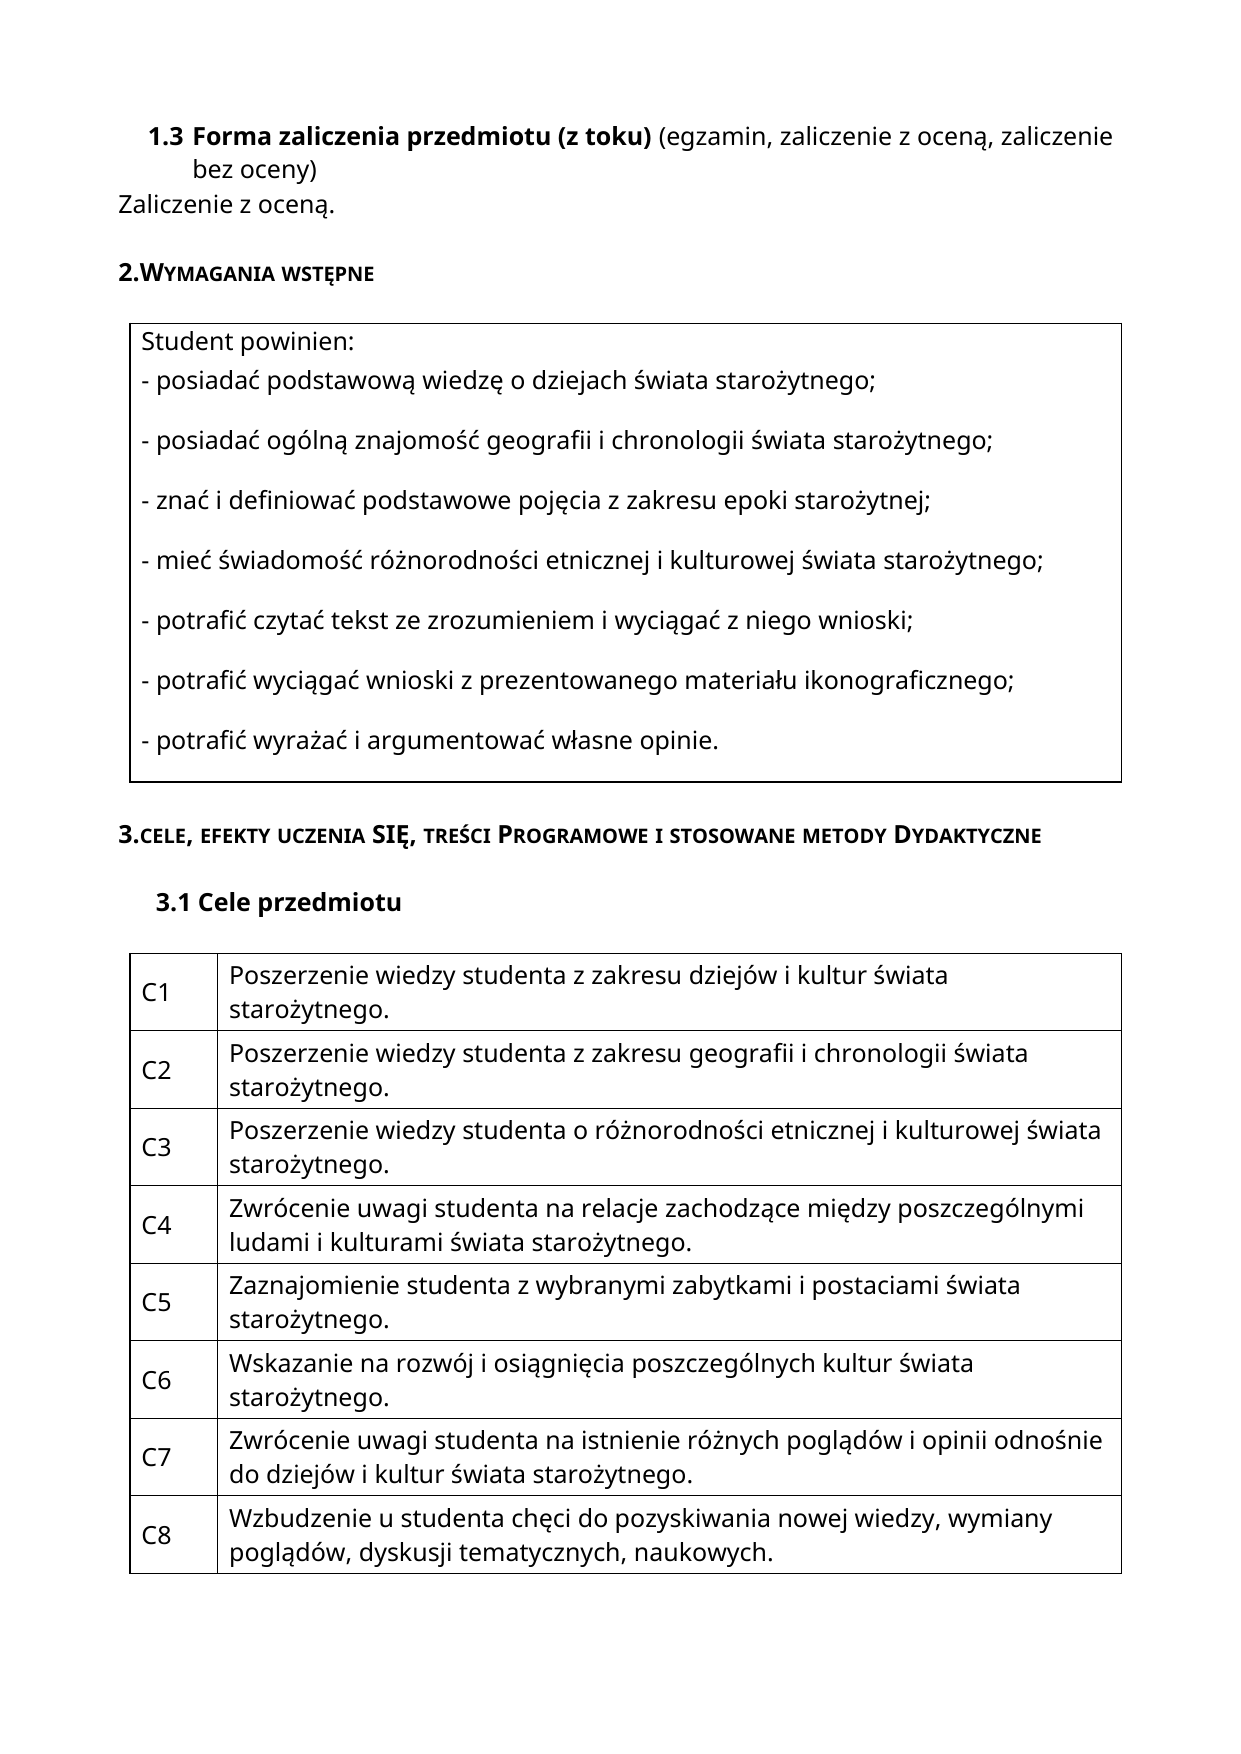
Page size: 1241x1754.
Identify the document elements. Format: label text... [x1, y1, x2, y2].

table_header Student powinien: - posiadać podstawową wiedzę o dziejach świata starożytnego; - posiadać ogólną znajomość geografii i chronologii świata starożytnego; - znać i definiować podstawowe pojęcia z zakresu epoki starożytnej; - mieć świadomość różnorodności etnicznej i kulturowej świata starożytnego; - potrafić czytać tekst ze zrozumieniem i wyciągać z niego wnioski; - potrafić wyciągać wnioski z prezentowanego materiału ikonograficznego; - potrafić wyrażać i argumentować własne opinie. [131, 324, 1121, 781]
table_cell C3 [131, 1109, 217, 1185]
table_cell Wzbudzenie u studenta chęci do pozyskiwania nowej wiedzy, wymiany poglądów, dyskusji tematycznych, naukowych. [218, 1496, 1121, 1573]
table_header Poszerzenie wiedzy studenta z zakresu dziejów i kultur świata starożytnego. [218, 954, 1121, 1030]
table_cell C7 [131, 1419, 217, 1495]
table_cell C5 [131, 1264, 217, 1340]
table_cell Zaznajomienie studenta z wybranymi zabytkami i postaciami świata starożytnego. [218, 1264, 1121, 1340]
table_cell Zwrócenie uwagi studenta na relacje zachodzące między poszczególnymi ludami i kulturami świata starożytnego. [218, 1186, 1121, 1263]
text 1.3 Forma zaliczenia przedmiotu (z toku) (egzamin, zaliczenie z oceną, zaliczenie bez oceny) [148, 118, 1122, 186]
table_cell C2 [131, 1031, 217, 1108]
table_cell Poszerzenie wiedzy studenta o różnorodności etnicznej i kulturowej świata starożytnego. [218, 1109, 1121, 1185]
text 3.1 Cele przedmiotu [156, 885, 1122, 919]
text Zaliczenie z oceną. [118, 186, 1122, 220]
table_cell Poszerzenie wiedzy studenta z zakresu geografii i chronologii świata starożytnego. [218, 1031, 1121, 1108]
table_cell C8 [131, 1496, 217, 1573]
table_cell C6 [131, 1341, 217, 1418]
table_header C1 [131, 954, 217, 1030]
table_cell Zwrócenie uwagi studenta na istnienie różnych poglądów i opinii odnośnie do dziejów i kultur świata starożytnego. [218, 1419, 1121, 1495]
text 3.cele, efekty uczenia SIĘ, treści Programowe i stosowane metody Dydaktyczne [118, 817, 1122, 851]
text 2.Wymagania wstępne [118, 254, 1122, 288]
table_cell C4 [131, 1186, 217, 1263]
table_cell Wskazanie na rozwój i osiągnięcia poszczególnych kultur świata starożytnego. [218, 1341, 1121, 1418]
